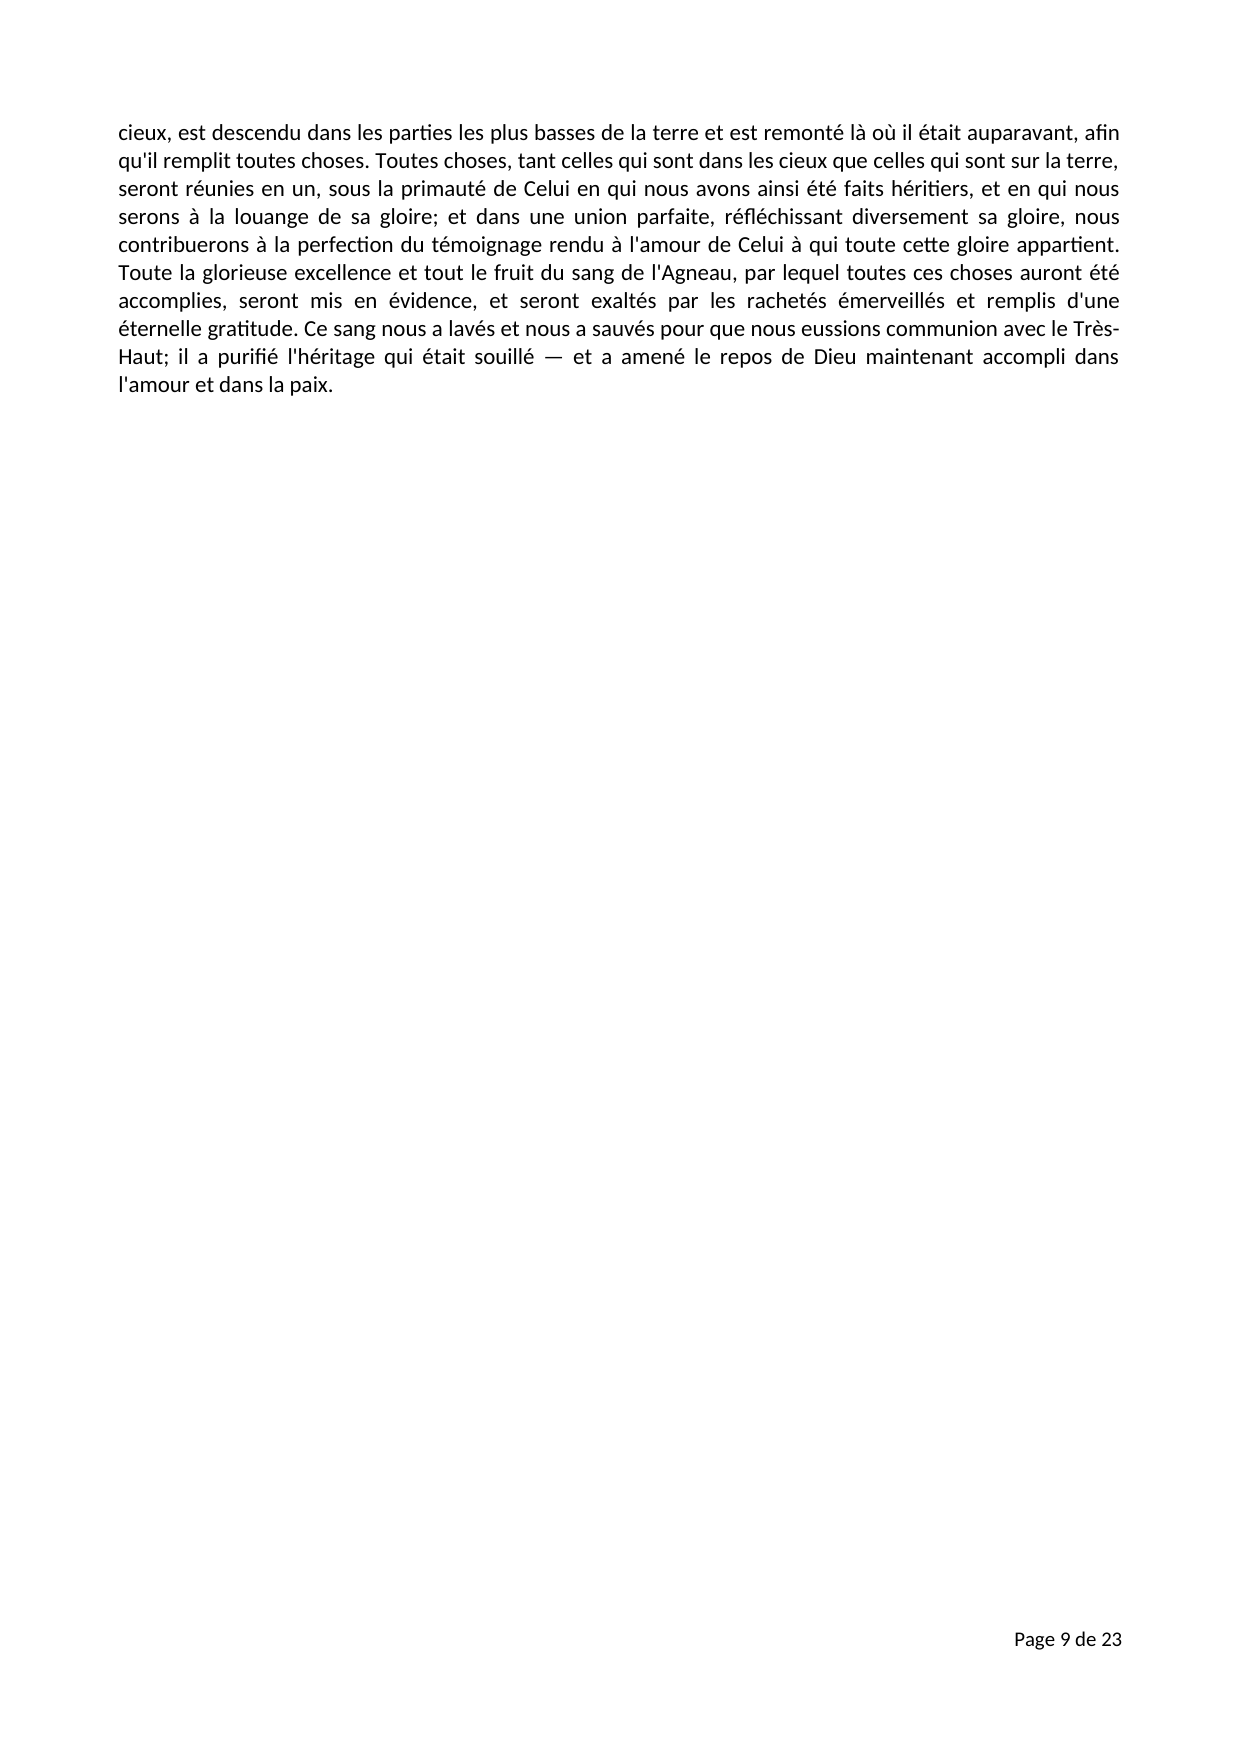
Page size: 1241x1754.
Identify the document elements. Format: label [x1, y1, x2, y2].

text [118, 118, 1122, 398]
